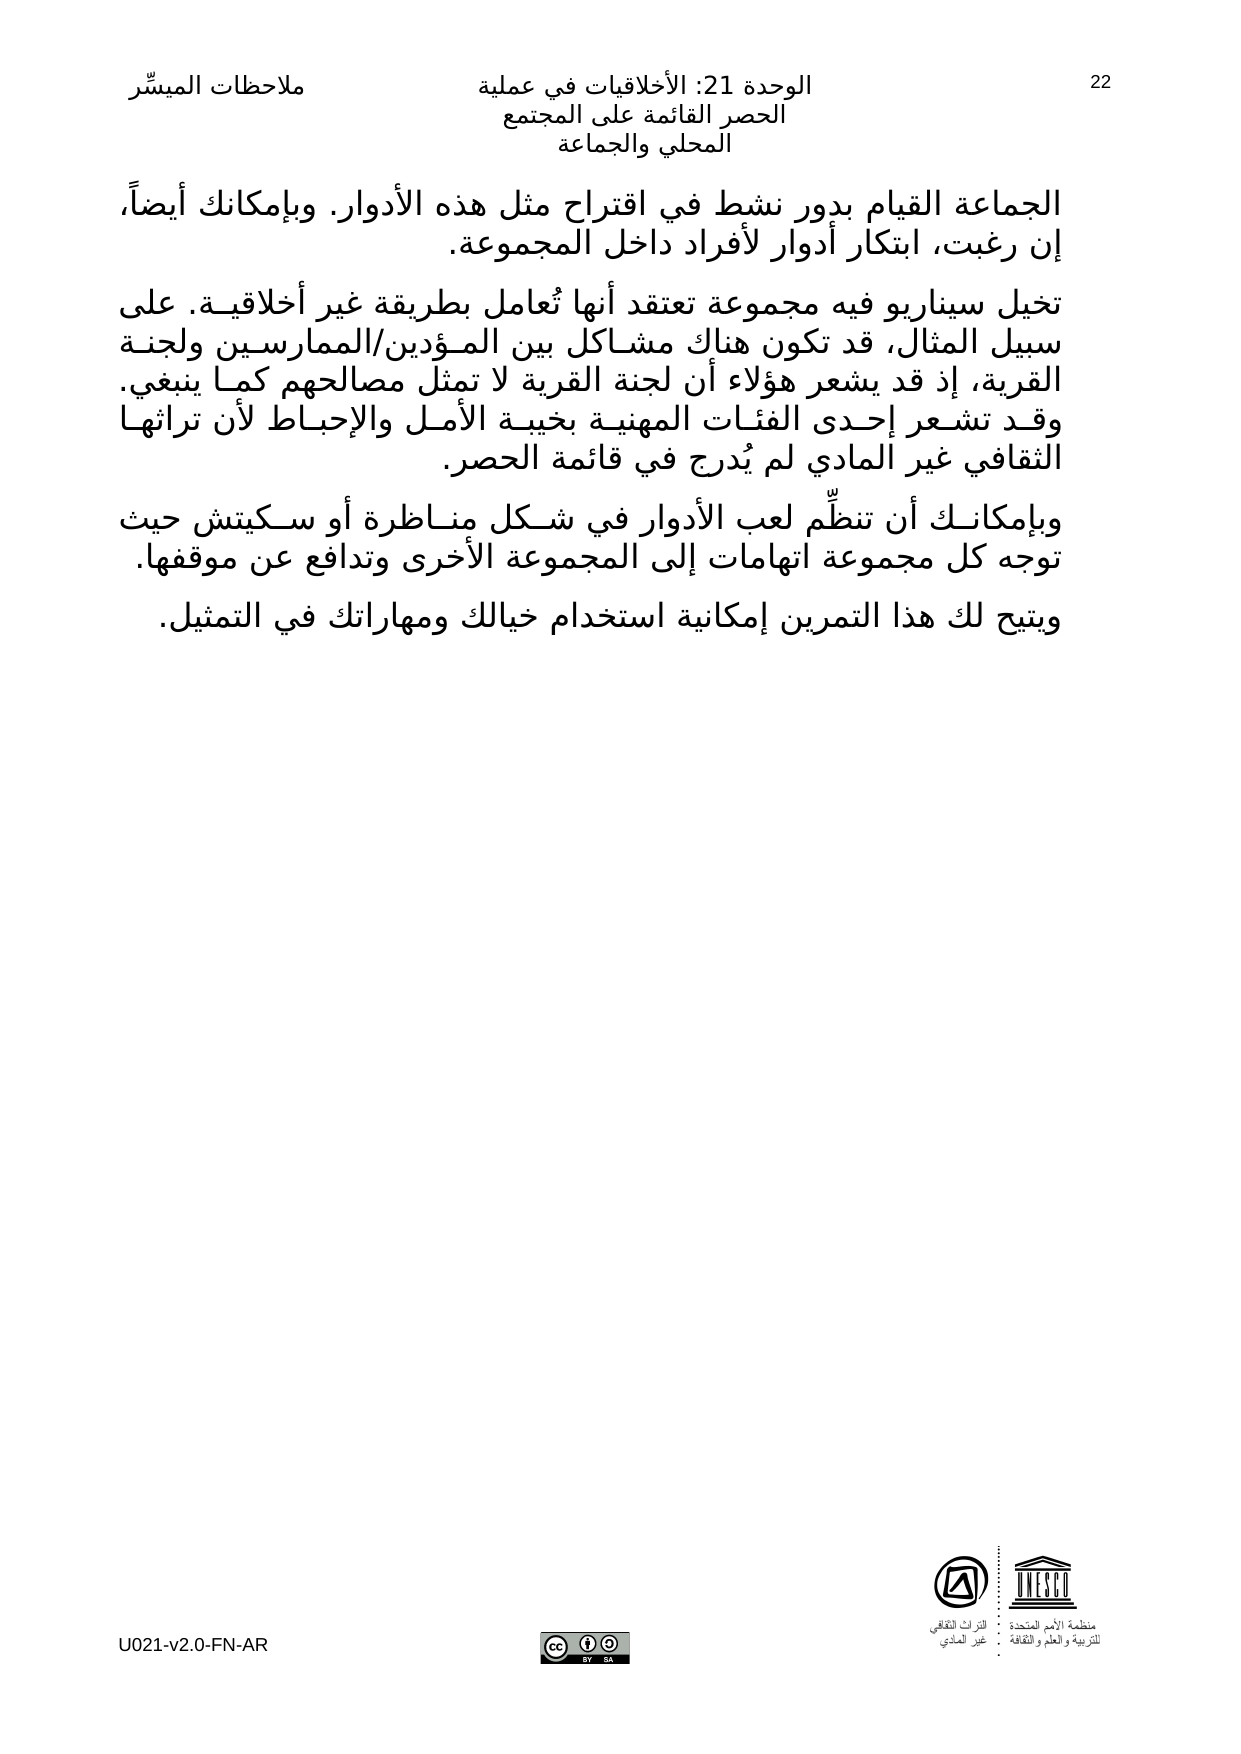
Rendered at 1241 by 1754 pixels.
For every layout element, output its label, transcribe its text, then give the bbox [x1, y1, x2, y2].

text ويتيح لك هذا التمرين إمكانية استخدام خيالك ومهاراتك في التمثيل. [118, 597, 1063, 636]
text وبإمكانك أن تنظِّم لعب الأدوار في شكل مناظرة أو سكيتش حيث توجه كل مجموعة اتهامات إلى المجموعة الأخرى وتدافع عن موقفها. [118, 498, 1063, 576]
picture [540, 1632, 630, 1664]
text تخيل سيناريو فيه مجموعة تعتقد أنها تُعامل بطريقة غير أخلاقية. على سبيل المثال، قد تكون هناك مشاكل بين المؤدين/الممارسين ولجنة القرية، إذ قد يشعر هؤلاء أن لجنة القرية لا تمثل مصالحهم كما ينبغي. وقد تشعر إحدى الفئات المهنية بخيبة الأمل والإحباط لأن تراثها الثقافي غير المادي لم يُدرج في قائمة الحصر. [118, 283, 1063, 477]
picture [930, 1546, 1100, 1656]
